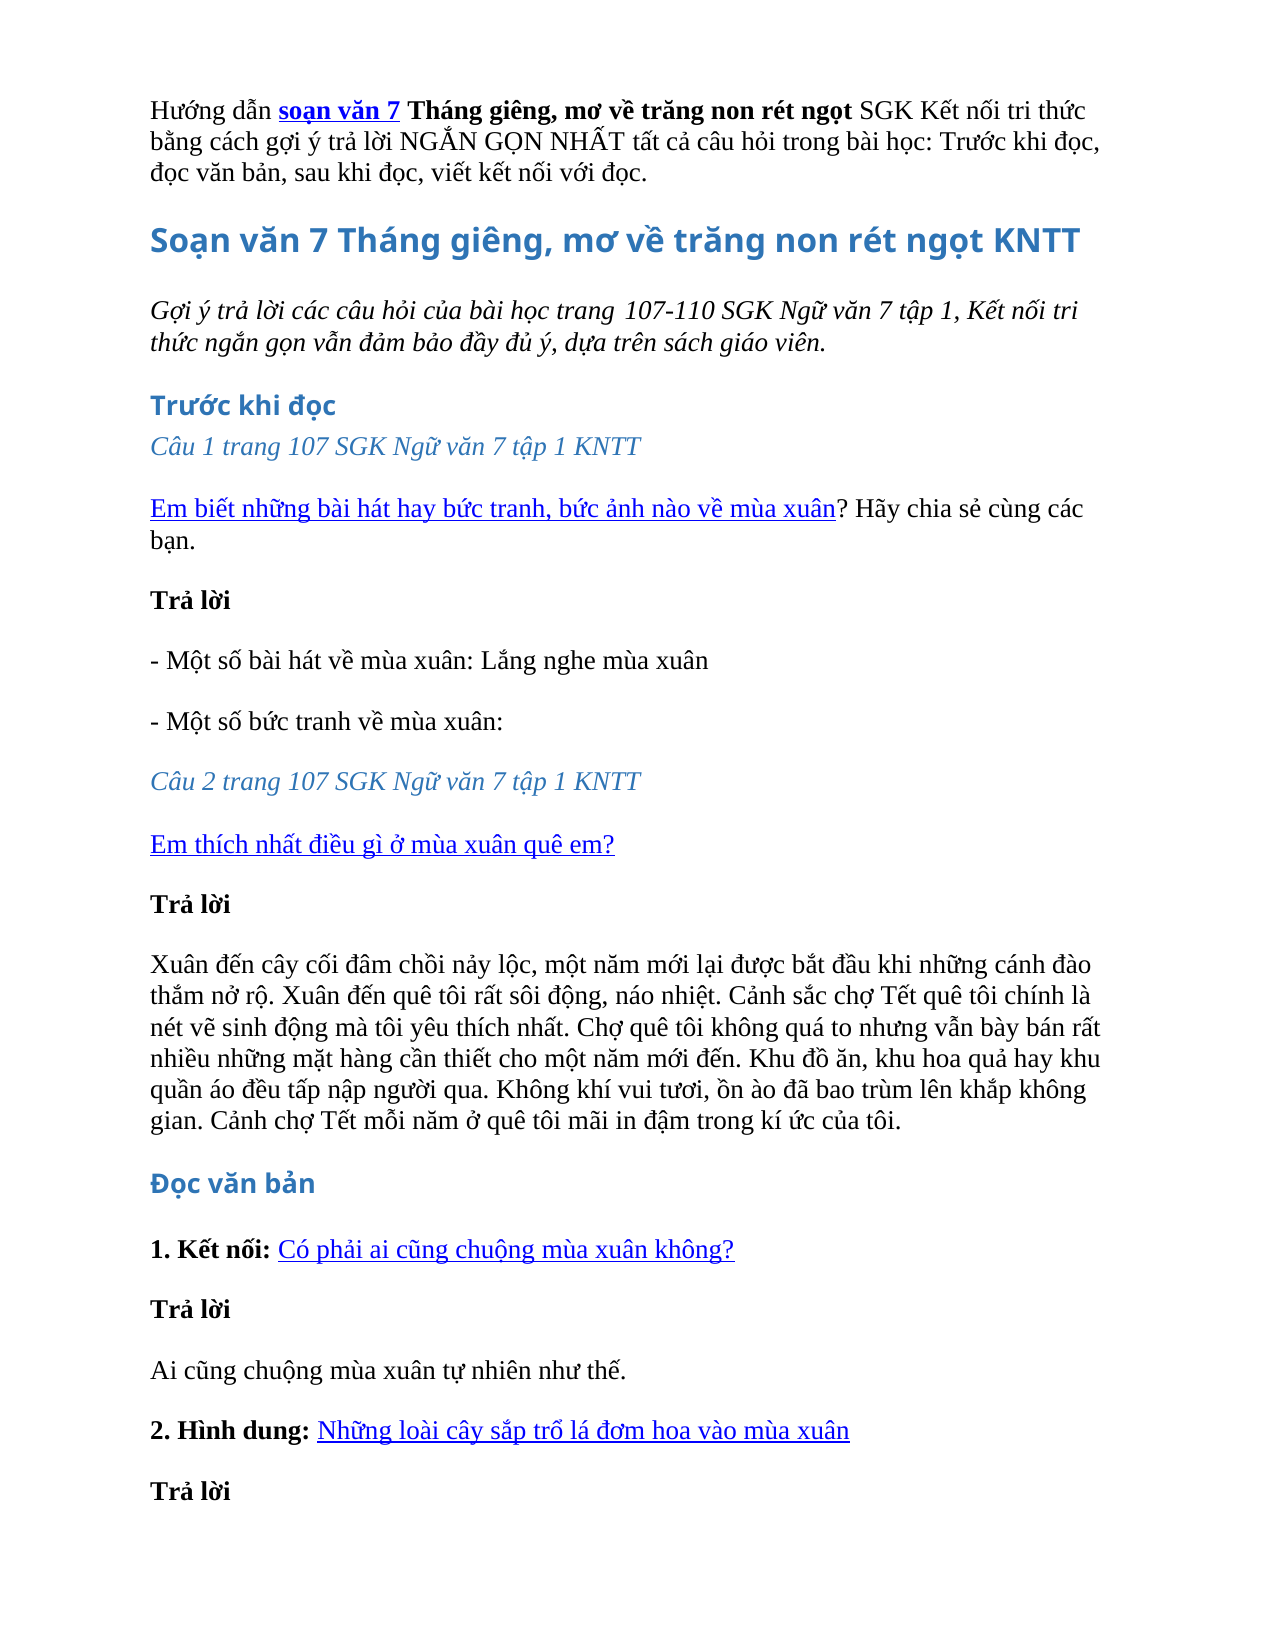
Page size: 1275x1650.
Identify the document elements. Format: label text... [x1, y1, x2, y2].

text - Một số bài hát về mùa xuân: Lắng nghe mùa xuân [150, 644, 1125, 676]
text Em thích nhất điều gì ở mùa xuân quê em? [150, 828, 1125, 859]
text Trả lời [150, 584, 1125, 615]
text Hướng dẫn soạn văn 7 Tháng giêng, mơ về trăng non rét ngọt SGK Kết nối tri thức bằng cách gợi ý trả lời NGẮN GỌN NHẤT tất cả câu hỏi trong bài học: Trước khi đọc, đọc văn bản, sau khi đọc, viết kết nối với đọc. [150, 94, 1125, 187]
text Gợi ý trả lời các câu hỏi của bài học trang 107-110 SGK Ngữ văn 7 tập 1, Kết nối tri thức ngắn gọn vẫn đảm bảo đầy đủ ý, dựa trên sách giáo viên. [150, 294, 1125, 357]
text Trả lời [150, 1474, 1125, 1506]
subtitle Câu 2 trang 107 SGK Ngữ văn 7 tập 1 KNTT [150, 765, 1125, 796]
subtitle Soạn văn 7 Tháng giêng, mơ về trăng non rét ngọt KNTT [150, 216, 1125, 262]
text Em biết những bài hát hay bức tranh, bức ảnh nào về mùa xuân? Hãy chia sẻ cùng các bạn. [150, 493, 1125, 555]
subtitle Câu 1 trang 107 SGK Ngữ văn 7 tập 1 KNTT [150, 430, 1125, 461]
subtitle Đọc văn bản [150, 1164, 1125, 1201]
text Xuân đến cây cối đâm chồi nảy lộc, một năm mới lại được bắt đầu khi những cánh đào thắm nở rộ. Xuân đến quê tôi rất sôi động, náo nhiệt. Cảnh sắc chợ Tết quê tôi chính là nét vẽ sinh động mà tôi yêu thích nhất. Chợ quê tôi không quá to nhưng vẫn bày bán rất nhiều những mặt hàng cần thiết cho một năm mới đến. Khu đồ ăn, khu hoa quả hay khu quần áo đều tấp nập người qua. Không khí vui tươi, ồn ào đã bao trùm lên khắp không gian. Cảnh chợ Tết mỗi năm ở quê tôi mãi in đậm trong kí ức của tôi. [150, 948, 1125, 1135]
text 1. Kết nối: Có phải ai cũng chuộng mùa xuân không? [150, 1233, 1125, 1264]
text - Một số bức tranh về mùa xuân: [150, 705, 1125, 736]
text Trả lời [150, 888, 1125, 919]
subtitle Trước khi đọc [150, 386, 1125, 423]
text Ai cũng chuộng mùa xuân tự nhiên như thế. [150, 1354, 1125, 1385]
text 2. Hình dung: Những loài cây sắp trổ lá đơm hoa vào mùa xuân [150, 1414, 1125, 1445]
text Trả lời [150, 1294, 1125, 1325]
